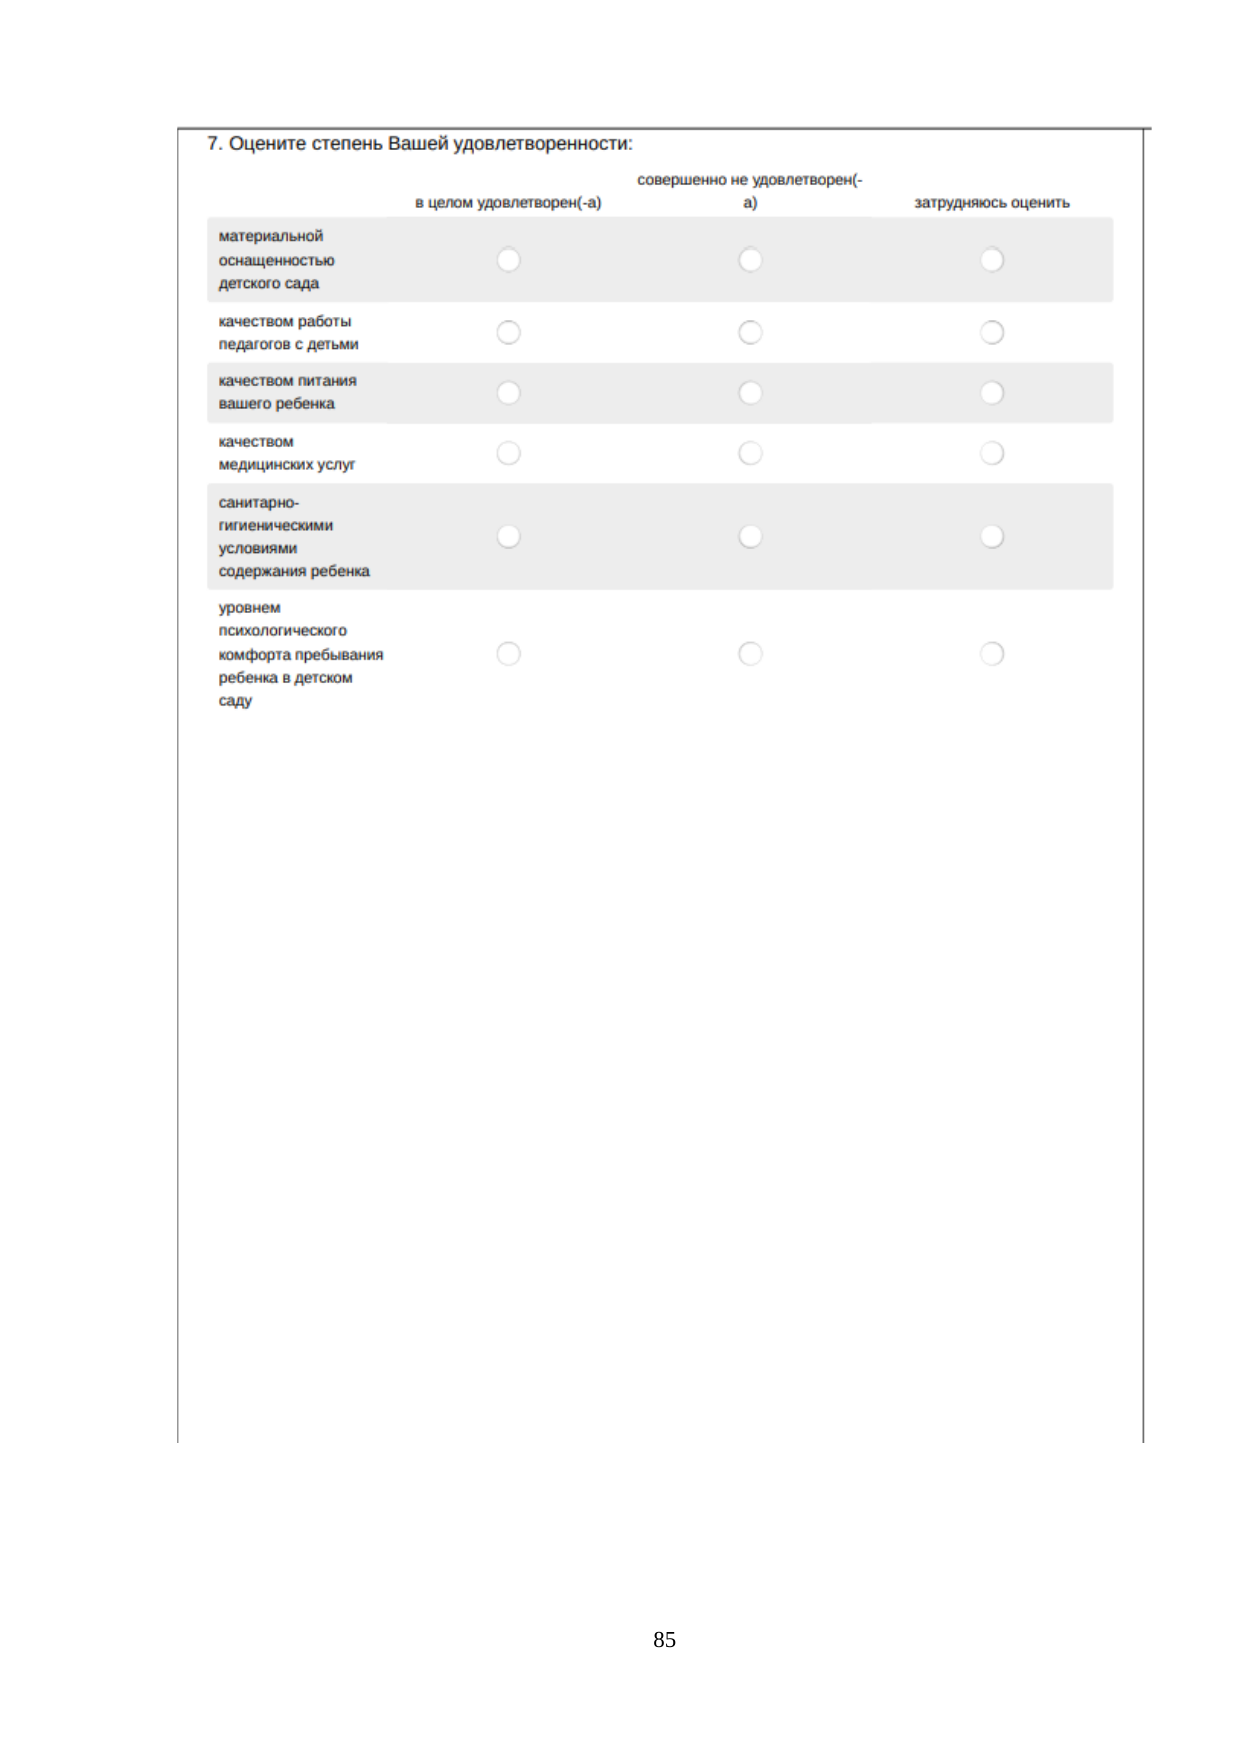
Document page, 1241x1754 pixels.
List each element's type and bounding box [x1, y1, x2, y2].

picture [177, 118, 1152, 1443]
